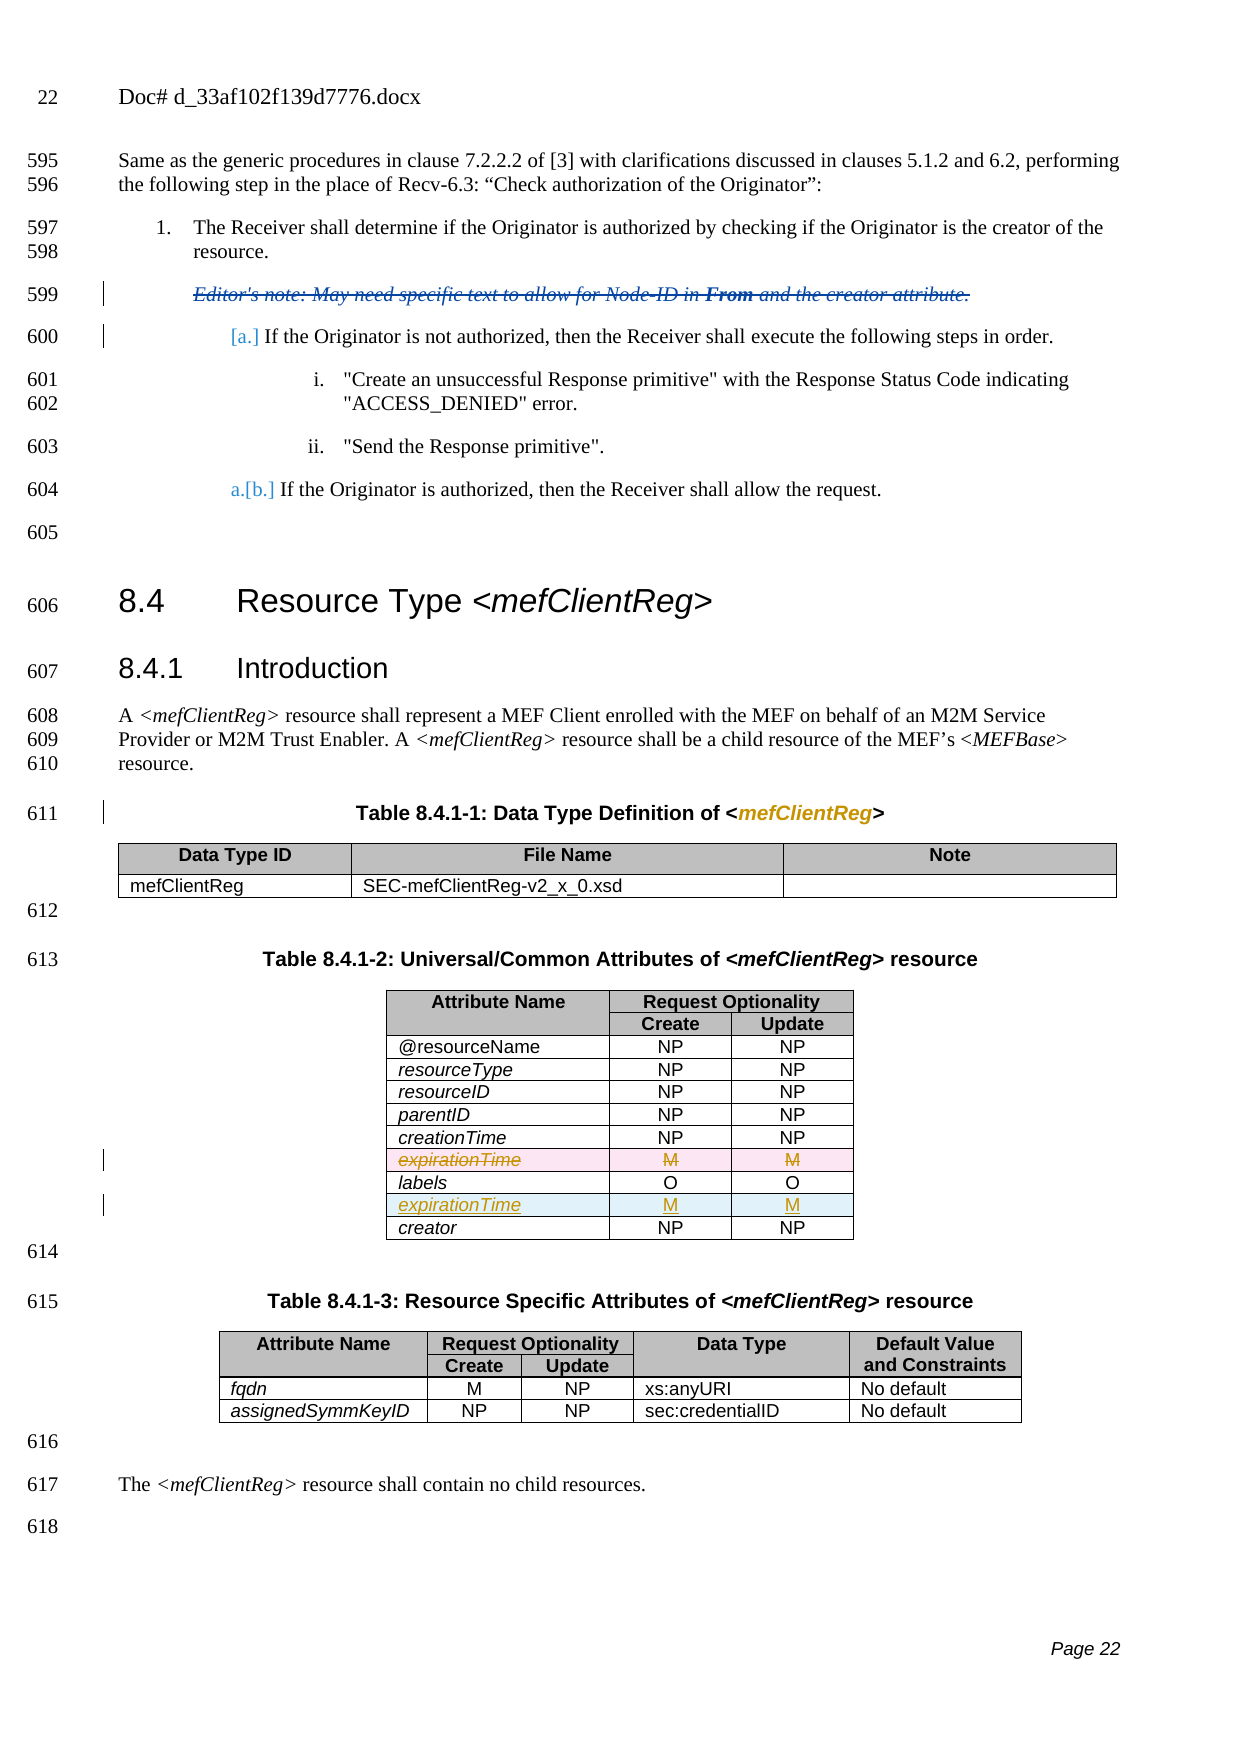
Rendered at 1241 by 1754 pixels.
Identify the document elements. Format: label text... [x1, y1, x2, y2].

table_cell mefClientReg [119, 875, 351, 897]
table_cell Update [732, 1013, 853, 1035]
table_cell SEC-mefClientReg-v2_x_0.xsd [352, 875, 783, 897]
table_cell NP [610, 1036, 731, 1058]
table_cell NP [732, 1104, 853, 1125]
table_cell NP [610, 1104, 731, 1125]
list If the Originator is authorized, then the Receiver shall allow the request. [231, 477, 1122, 501]
table_cell xs:anyURI [634, 1378, 849, 1399]
table_cell parentID [387, 1104, 609, 1125]
text Table 8.4.1-2: Universal/Common Attributes of <mefClientReg> resource [118, 947, 1122, 971]
text 8.4 Resource Type <mefClientReg> [118, 581, 1122, 619]
table_cell creator [387, 1217, 609, 1238]
table_header Attribute Name [387, 991, 609, 1035]
table_cell NP [522, 1378, 633, 1399]
table_cell O [610, 1172, 731, 1193]
table_cell No default [850, 1378, 1021, 1399]
table_cell NP [732, 1217, 853, 1238]
table_cell Update [522, 1355, 633, 1376]
text The <mefClientReg> resource shall contain no child resources. [118, 1472, 1122, 1496]
table_header Data Type ID [119, 844, 351, 874]
table_cell M [428, 1378, 521, 1399]
table_header File Name [352, 844, 783, 874]
table_header Note [784, 844, 1116, 874]
list "Create an unsuccessful Response primitive" with the Response Status Code indicating "ACCESS_DENIED" error. [324, 367, 1122, 415]
table_cell resourceType [387, 1059, 609, 1080]
table_header Default Value and Constraints [850, 1332, 1021, 1376]
table_header Request Optionality [428, 1332, 633, 1354]
text Same as the generic procedures in clause 7.2.2.2 of [3] with clarifications discussed in clauses 5.1.2 and 6.2, performing the following step in the place of Recv-6.3: “Check authorization of the Originator”: [118, 148, 1122, 196]
table_cell NP [522, 1400, 633, 1422]
table_header Request Optionality [610, 991, 853, 1012]
table_cell NP [610, 1059, 731, 1080]
table_cell fqdn [220, 1378, 427, 1399]
table_cell NP [732, 1081, 853, 1103]
table_cell resourceID [387, 1081, 609, 1103]
table_cell NP [610, 1081, 731, 1103]
text Table 8.4.1-3: Resource Specific Attributes of <mefClientReg> resource [118, 1288, 1122, 1312]
table_cell sec:credentialID [634, 1400, 849, 1422]
table_cell Create [610, 1013, 731, 1035]
table_cell assignedSymmKeyID [220, 1400, 427, 1422]
text A <mefClientReg> resource shall represent a MEF Client enrolled with the MEF on behalf of an M2M Service Provider or M2M Trust Enabler. A <mefClientReg> resource shall be a child resource of the MEF’s <MEFBase> resource. [118, 703, 1122, 775]
text Table 8.4.1-1: Data Type Definition of <mefClientReg> [118, 800, 1122, 824]
table_cell NP [732, 1036, 853, 1058]
text 8.4.1 Introduction [118, 651, 1122, 684]
table_cell NP [610, 1126, 731, 1148]
table_cell creationTime [387, 1126, 609, 1148]
list The Receiver shall determine if the Originator is authorized by checking if the Originator is the creator of the resource. [156, 214, 1122, 263]
list "Send the Response primitive". [324, 434, 1122, 458]
table_cell labels [387, 1172, 609, 1193]
table_cell No default [850, 1400, 1021, 1422]
list If the Originator is not authorized, then the Receiver shall execute the following steps in order. [231, 324, 1122, 348]
table_header Data Type [634, 1332, 849, 1376]
table_cell NP [732, 1126, 853, 1148]
table_cell @resourceName [387, 1036, 609, 1058]
table_cell Create [428, 1355, 521, 1376]
table_header Attribute Name [220, 1332, 427, 1376]
table_cell [784, 875, 1116, 897]
table_cell NP [732, 1059, 853, 1080]
table_cell NP [610, 1217, 731, 1238]
table_cell O [732, 1172, 853, 1193]
table_cell NP [428, 1400, 521, 1422]
